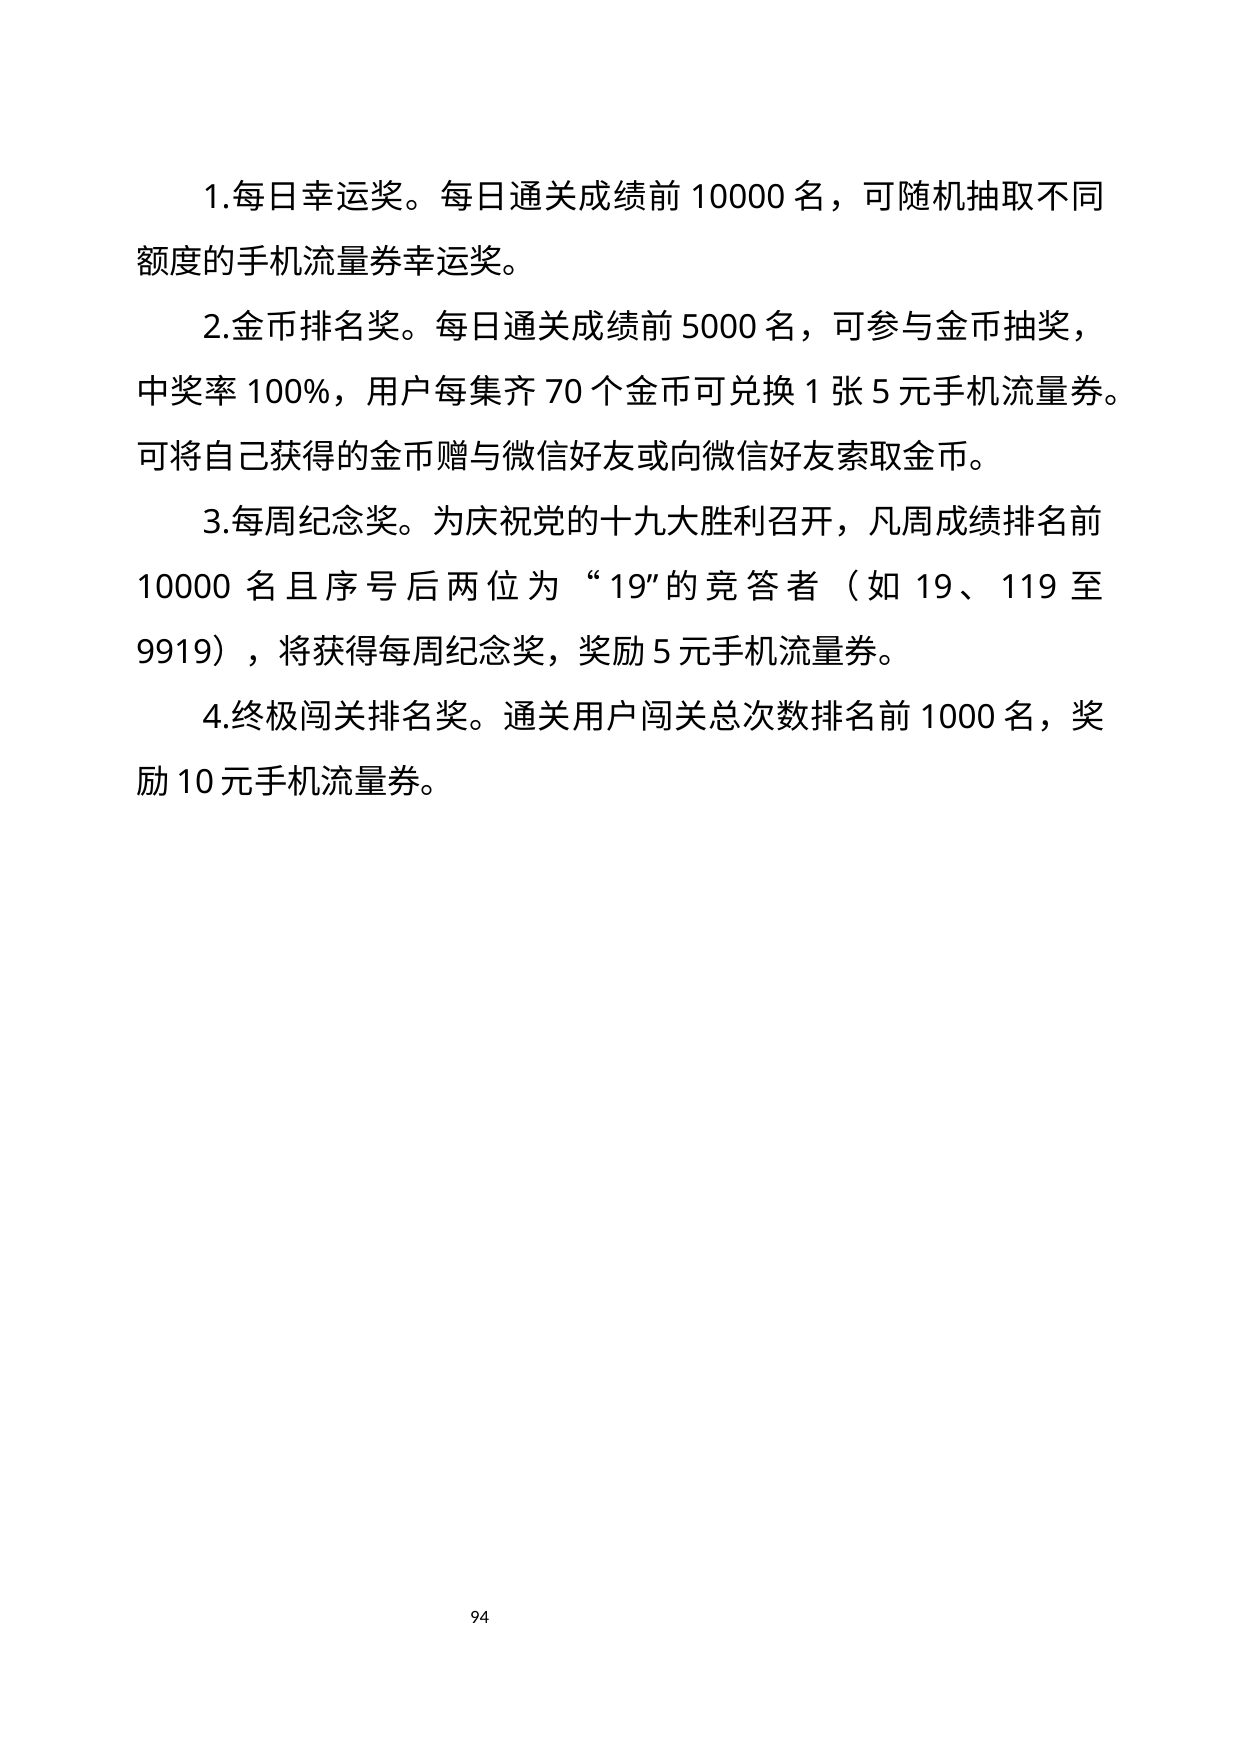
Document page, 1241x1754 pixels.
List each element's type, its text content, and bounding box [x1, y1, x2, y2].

text 1.每日幸运奖。每日通关成绩前10000名，可随机抽取不同额度的手机流量券幸运奖。 [136, 161, 1104, 291]
text 2.金币排名奖。每日通关成绩前5000名，可参与金币抽奖，中奖率100%，用户每集齐70个金币可兑换1张5元手机流量券。可将自己获得的金币赠与微信好友或向微信好友索取金币。 [136, 291, 1104, 486]
text 3.每周纪念奖。为庆祝党的十九大胜利召开，凡周成绩排名前10000名且序号后两位为“19”的竞答者（如19、119至9919），将获得每周纪念奖，奖励5元手机流量券。 [136, 486, 1104, 681]
text 4.终极闯关排名奖。通关用户闯关总次数排名前1000名，奖励10元手机流量券。 [136, 681, 1104, 811]
